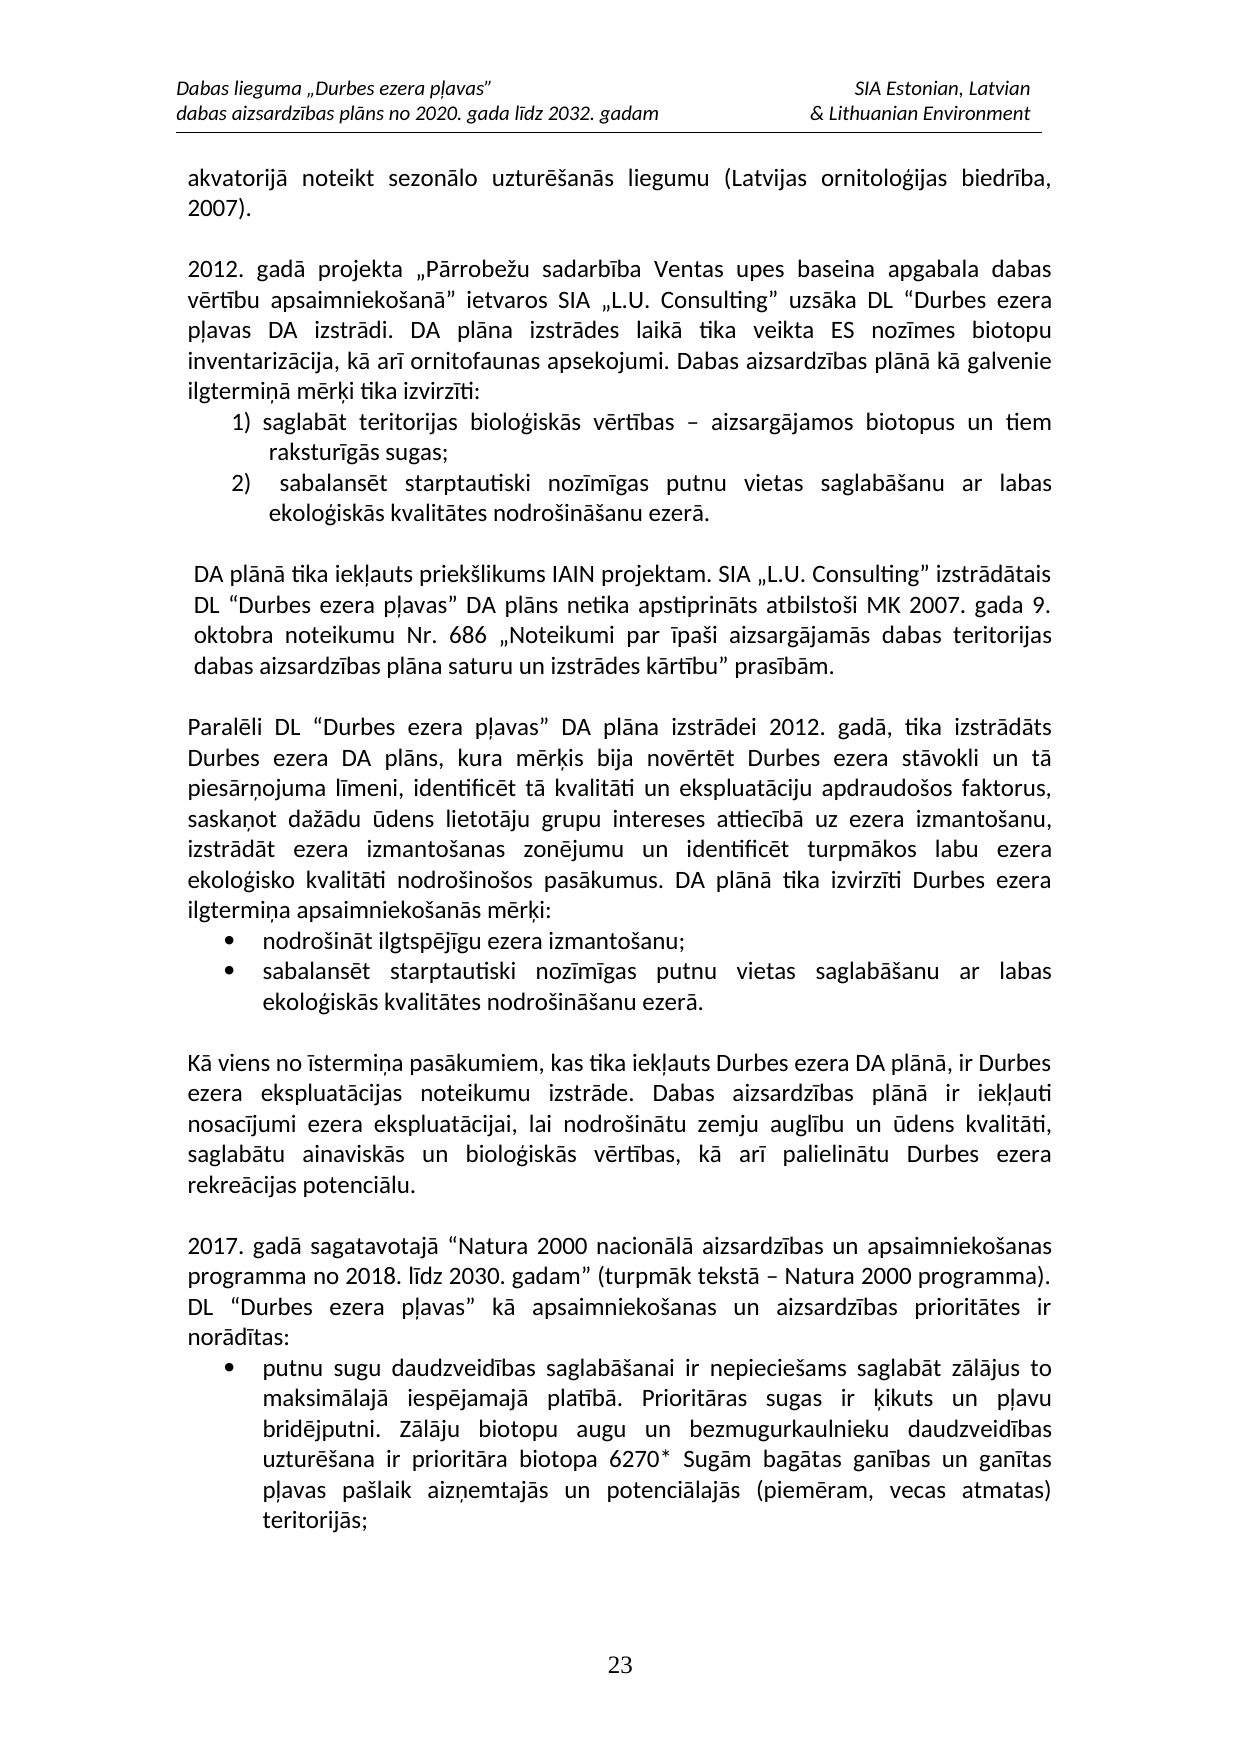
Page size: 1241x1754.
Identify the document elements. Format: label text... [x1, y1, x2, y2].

text DA plānā tika iekļauts priekšlikums IAIN projektam. SIA „L.U. Consulting” izstrādātais DL “Durbes ezera pļavas” DA plāns netika apstiprināts atbilstoši MK 2007. gada 9. oktobra noteikumu Nr. 686 „Noteikumi par īpaši aizsargājamās dabas teritorijas dabas aizsardzības plāna saturu un izstrādes kārtību” prasībām. [193, 558, 1053, 681]
text Kā viens no īstermiņa pasākumiem, kas tika iekļauts Durbes ezera DA plānā, ir Durbes ezera ekspluatācijas noteikumu izstrāde. Dabas aizsardzības plānā ir iekļauti nosacījumi ezera ekspluatācijai, lai nodrošinātu zemju auglību un ūdens kvalitāti, saglabātu ainaviskās un bioloģiskās vērtības, kā arī palielinātu Durbes ezera rekreācijas potenciālu. [187, 1047, 1053, 1199]
text Paralēli DL “Durbes ezera pļavas” DA plāna izstrādei 2012. gadā, tika izstrādāts Durbes ezera DA plāns, kura mērķis bija novērtēt Durbes ezera stāvokli un tā piesārņojuma līmeni, identificēt tā kvalitāti un ekspluatāciju apdraudošos faktorus, saskaņot dažādu ūdens lietotāju grupu intereses attiecībā uz ezera izmantošanu, izstrādāt ezera izmantošanas zonējumu un identificēt turpmākos labu ezera ekoloģisko kvalitāti nodrošinošos pasākumus. DA plānā tika izvirzīti Durbes ezera ilgtermiņa apsaimniekošanās mērķi: [187, 711, 1053, 925]
text 2017. gadā sagatavotajā “Natura 2000 nacionālā aizsardzības un apsaimniekošanas programma no 2018. līdz 2030. gadam” (turpmāk tekstā – Natura 2000 programma). DL “Durbes ezera pļavas” kā apsaimniekošanas un aizsardzības prioritātes ir norādītas: [187, 1230, 1053, 1352]
list sabalansēt starptautiski nozīmīgas putnu vietas saglabāšanu ar labas ekoloģiskās kvalitātes nodrošināšanu ezerā. [231, 467, 1053, 528]
list putnu sugu daudzveidības saglabāšanai ir nepieciešams saglabāt zālājus to maksimālajā iespējamajā platībā. Prioritāras sugas ir ķikuts un pļavu bridējputni. Zālāju biotopu augu un bezmugurkaulnieku daudzveidības uzturēšana ir prioritāra biotopa 6270* Sugām bagātas ganības un ganītas pļavas pašlaik aizņemtajās un potenciālajās (piemēram, vecas atmatas) teritorijās; [225, 1352, 1053, 1535]
list saglabāt teritorijas bioloģiskās vērtības – aizsargājamos biotopus un tiem raksturīgās sugas; [231, 406, 1053, 467]
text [187, 162, 1053, 223]
list sabalansēt starptautiski nozīmīgas putnu vietas saglabāšanu ar labas ekoloģiskās kvalitātes nodrošināšanu ezerā. [225, 955, 1053, 1016]
list nodrošināt ilgtspējīgu ezera izmantošanu; [225, 925, 1053, 955]
text 2012. gadā projekta „Pārrobežu sadarbība Ventas upes baseina apgabala dabas vērtību apsaimniekošanā” ietvaros SIA „L.U. Consulting” uzsāka DL “Durbes ezera pļavas DA izstrādi. DA plāna izstrādes laikā tika veikta ES nozīmes biotopu inventarizācija, kā arī ornitofaunas apsekojumi. Dabas aizsardzības plānā kā galvenie ilgtermiņā mērķi tika izvirzīti: [187, 253, 1053, 406]
